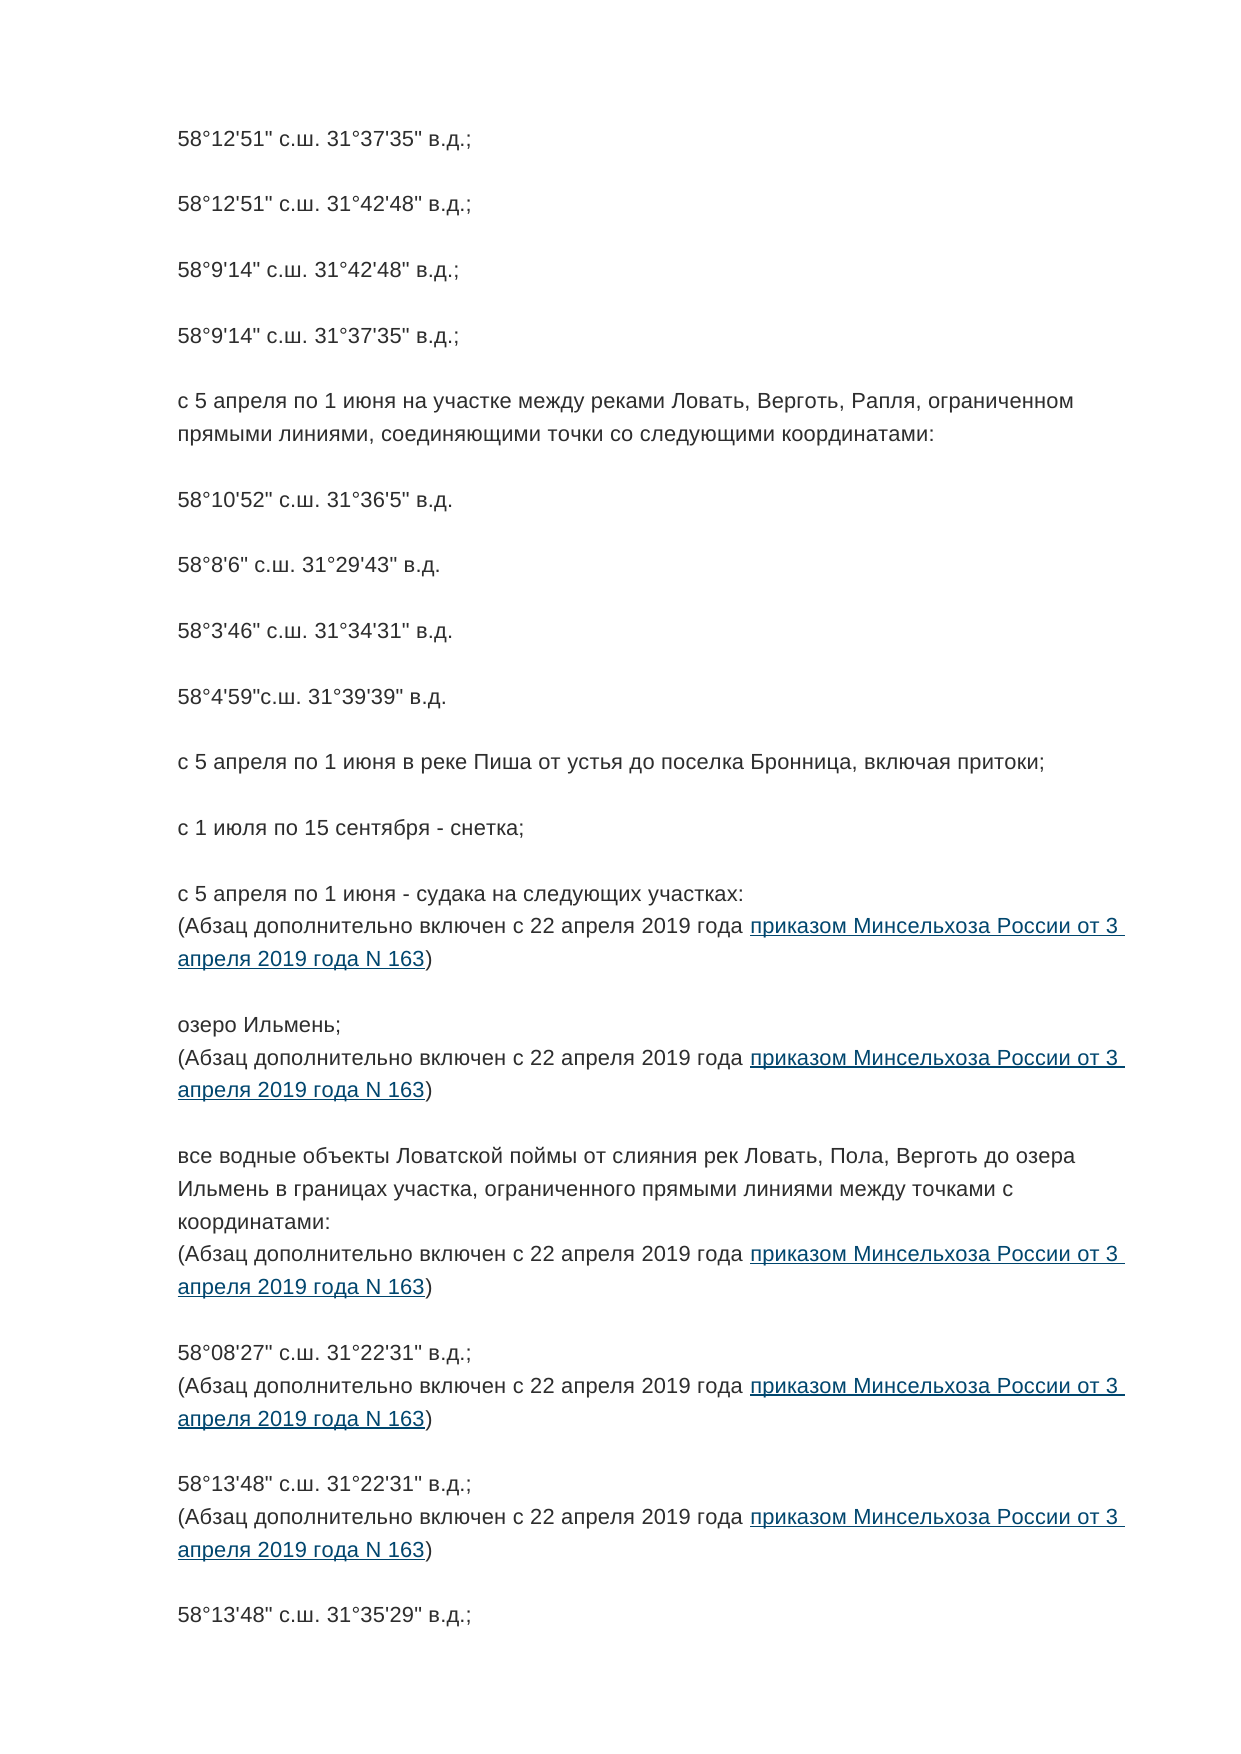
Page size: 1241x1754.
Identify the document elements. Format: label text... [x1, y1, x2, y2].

text 58°08'27" с.ш. 31°22'31" в.д.; (Абзац дополнительно включен с 22 апреля 2019 года приказом Минсельхоза России от 3 апреля 2019 года N 163) [177, 1332, 1152, 1463]
text 58°13'48" с.ш. 31°35'29" в.д.; [177, 1595, 1152, 1627]
text озеро Ильмень; (Абзац дополнительно включен с 22 апреля 2019 года приказом Минсельхоза России от 3 апреля 2019 года N 163) [177, 1004, 1152, 1135]
text 58°13'48" с.ш. 31°22'31" в.д.; (Абзац дополнительно включен с 22 апреля 2019 года приказом Минсельхоза России от 3 апреля 2019 года N 163) [177, 1463, 1152, 1595]
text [177, 118, 1152, 1004]
text все водные объекты Ловатской поймы от слияния рек Ловать, Пола, Верготь до озера Ильмень в границах участка, ограниченного прямыми линиями между точками с координатами: (Абзац дополнительно включен с 22 апреля 2019 года приказом Минсельхоза России от 3 апреля 2019 года N 163) [177, 1135, 1152, 1332]
